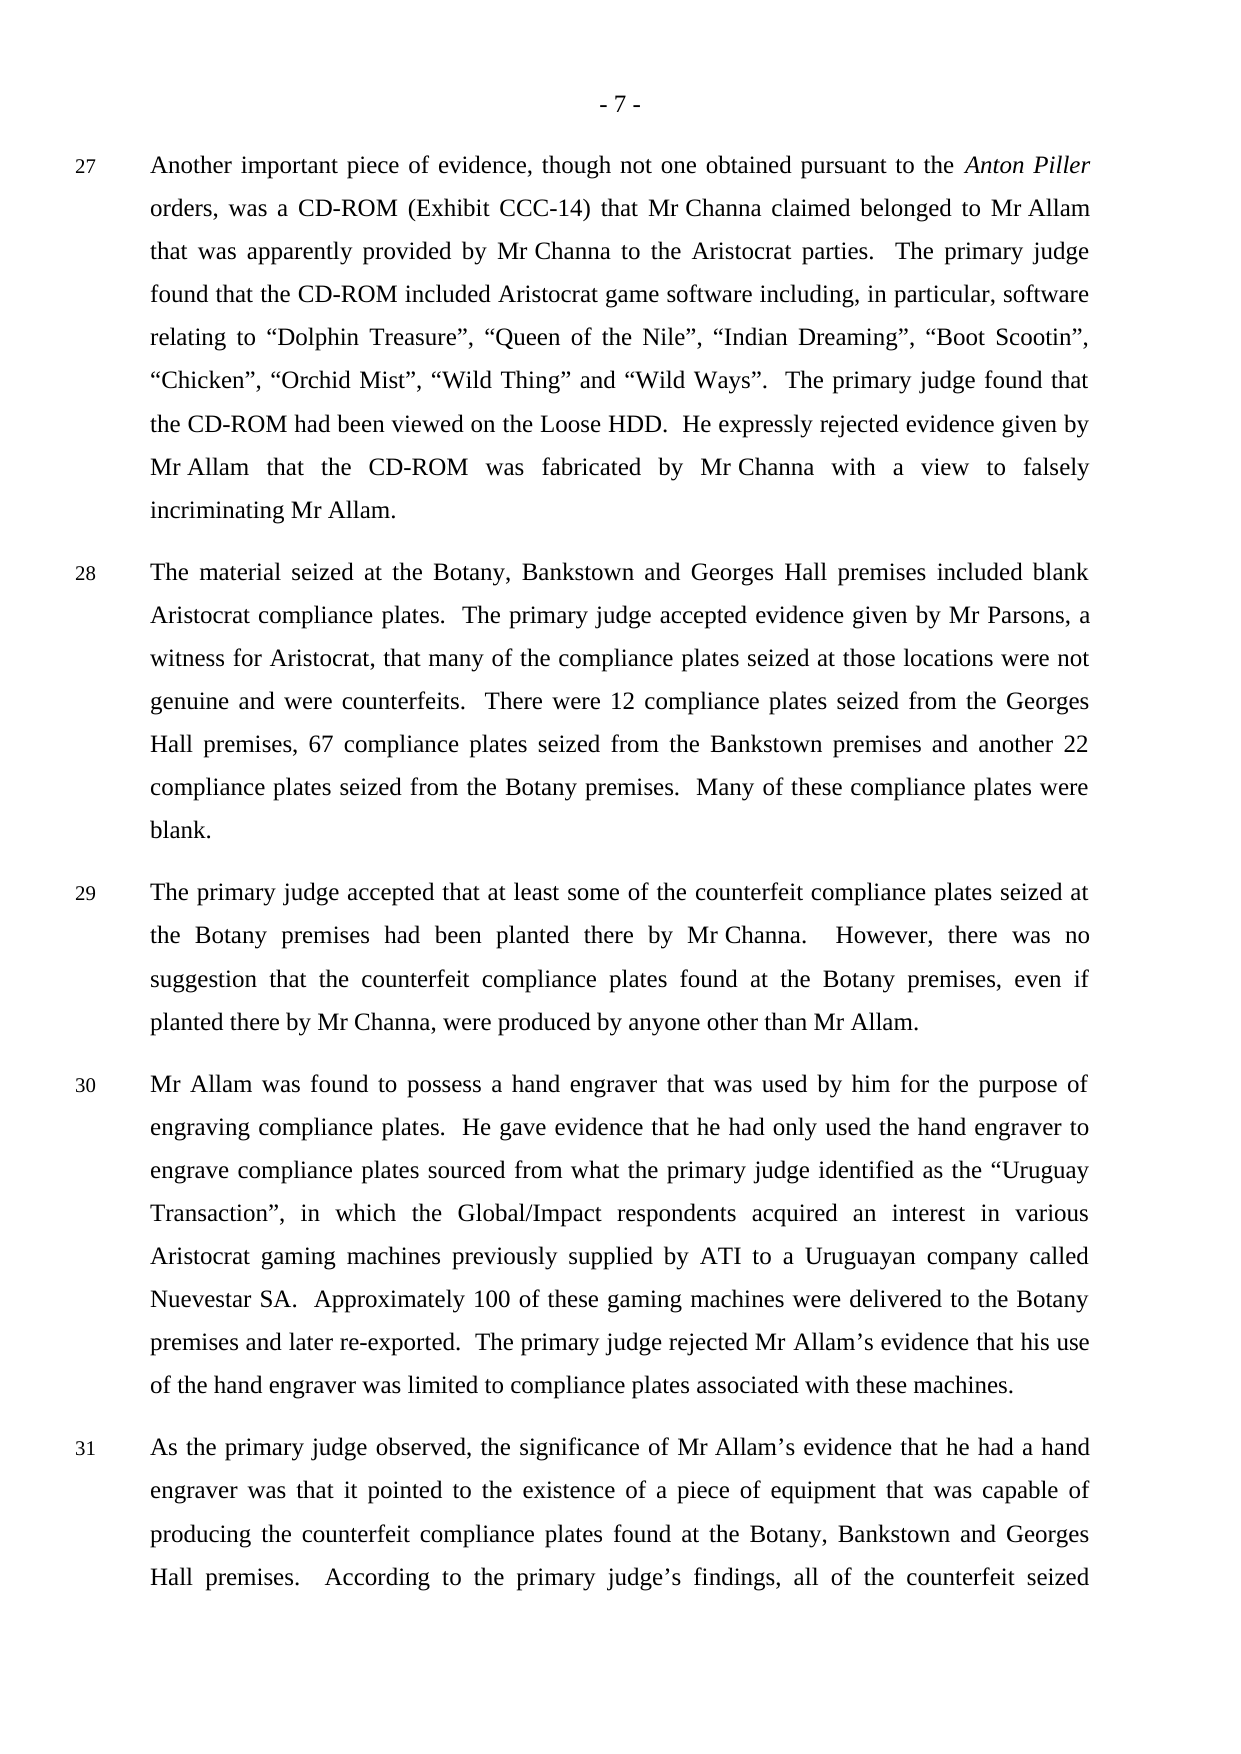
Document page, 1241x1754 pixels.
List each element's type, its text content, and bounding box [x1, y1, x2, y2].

text Another important piece of evidence, though not one obtained pursuant to the Anton Piller orders, was a CD-ROM (Exhibit CCC-14) that Mr Channa claimed belonged to Mr Allam that was apparently provided by Mr Channa to the Aristocrat parties. The primary judge found that the CD-ROM included Aristocrat game software including, in particular, software relating to “Dolphin Treasure”, “Queen of the Nile”, “Indian Dreaming”, “Boot Scootin”, “Chicken”, “Orchid Mist”, “Wild Thing” and “Wild Ways”. The primary judge found that the CD-ROM had been viewed on the Loose HDD. He expressly rejected evidence given by Mr Allam that the CD-ROM was fabricated by Mr Channa with a view to falsely incriminating Mr Allam. [75, 150, 1090, 524]
text Mr Allam was found to possess a hand engraver that was used by him for the purpose of engraving compliance plates. He gave evidence that he had only used the hand engraver to engrave compliance plates sourced from what the primary judge identified as the “Uruguay Transaction”, in which the Global/Impact respondents acquired an interest in various Aristocrat gaming machines previously supplied by ATI to a Uruguayan company called Nuevestar SA. Approximately 100 of these gaming machines were delivered to the Botany premises and later re-exported. The primary judge rejected Mr Allam’s evidence that his use of the hand engraver was limited to compliance plates associated with these machines. [75, 1069, 1090, 1399]
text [75, 1432, 1090, 1591]
text The primary judge accepted that at least some of the counterfeit compliance plates seized at the Botany premises had been planted there by Mr Channa. However, there was no suggestion that the counterfeit compliance plates found at the Botany premises, even if planted there by Mr Channa, were produced by anyone other than Mr Allam. [75, 877, 1090, 1036]
text The material seized at the Botany, Bankstown and Georges Hall premises included blank Aristocrat compliance plates. The primary judge accepted evidence given by Mr Parsons, a witness for Aristocrat, that many of the compliance plates seized at those locations were not genuine and were counterfeits. There were 12 compliance plates seized from the Georges Hall premises, 67 compliance plates seized from the Bankstown premises and another 22 compliance plates seized from the Botany premises. Many of these compliance plates were blank. [75, 557, 1090, 844]
